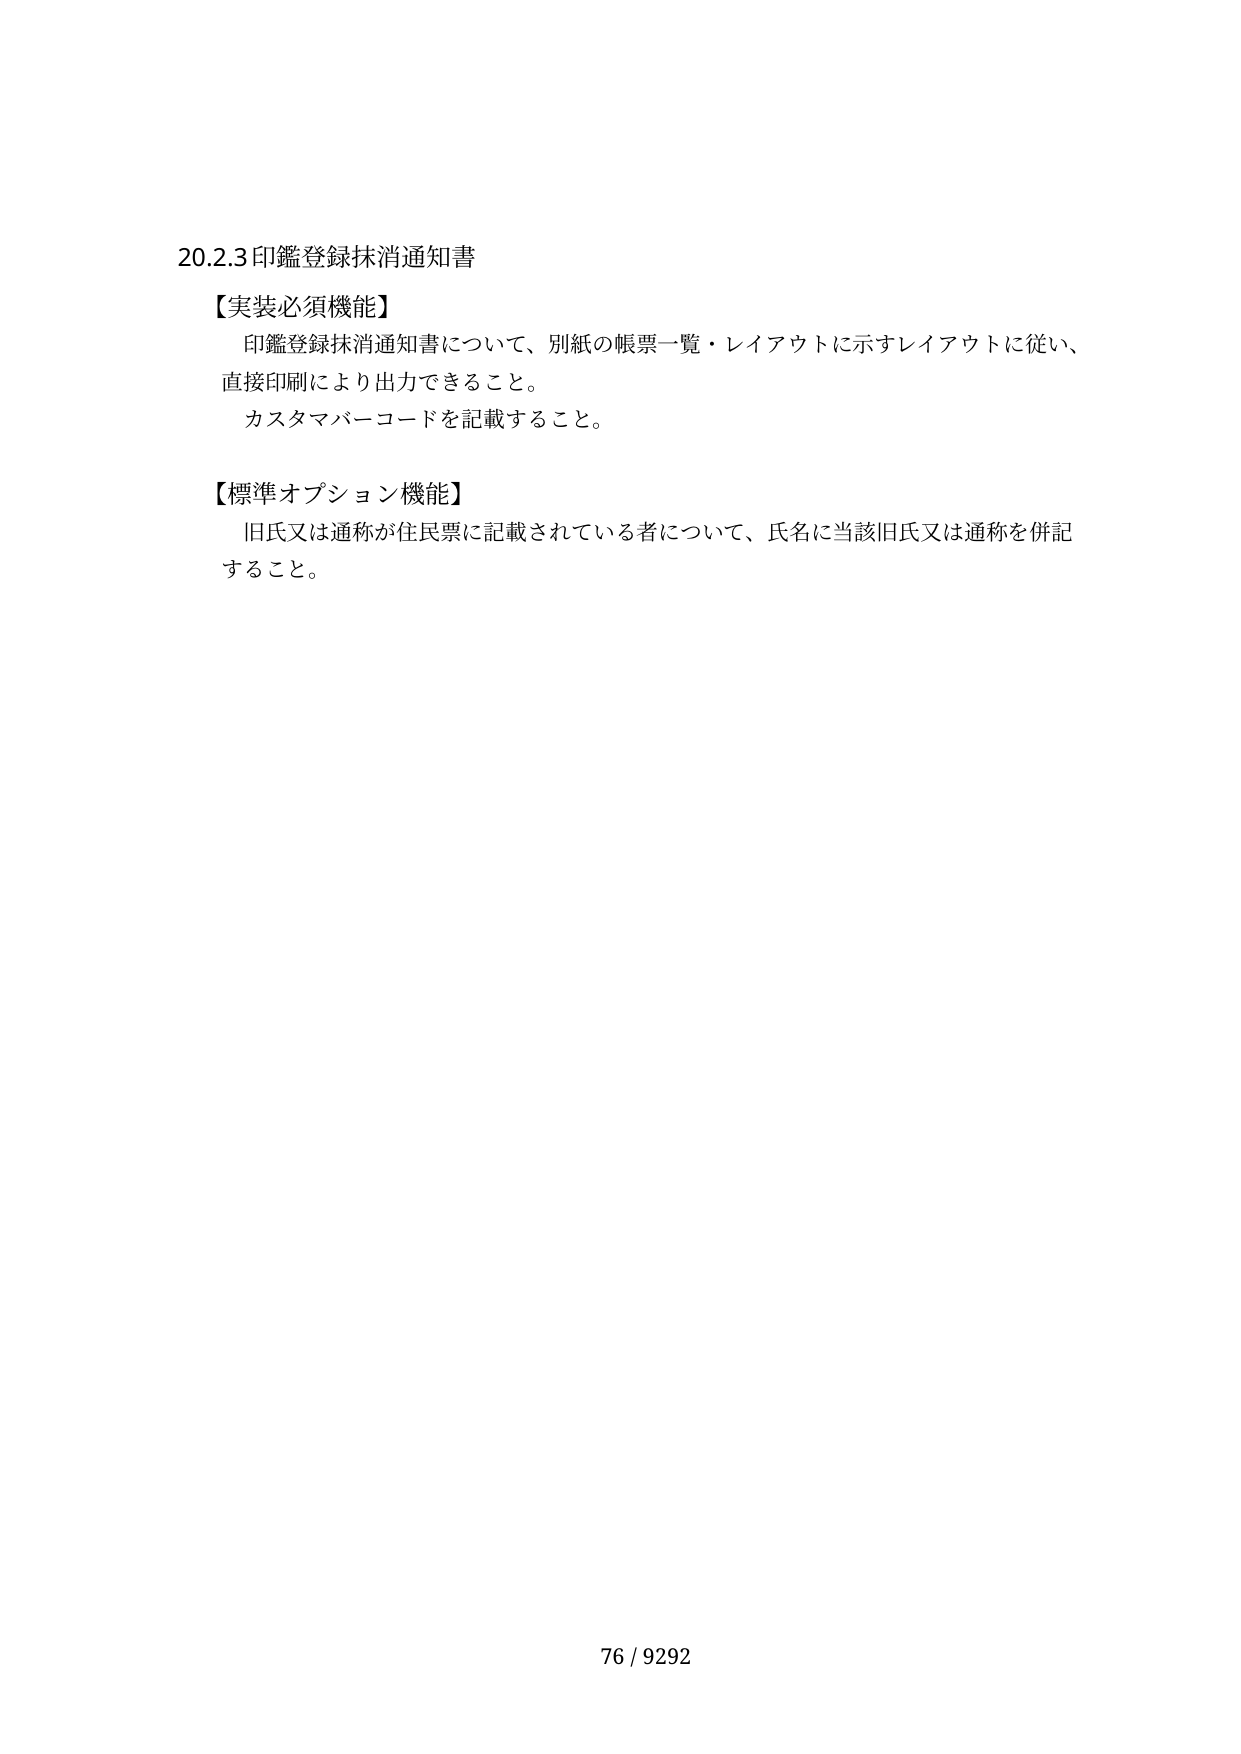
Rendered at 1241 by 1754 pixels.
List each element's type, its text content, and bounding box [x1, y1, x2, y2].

text 【実装必須機能】 [177, 287, 1092, 324]
subtitle 印鑑登録抹消通知書 [177, 237, 1092, 274]
text カスタマバーコードを記載すること。 [221, 399, 1092, 437]
text 旧氏又は通称が住民票に記載されている者について、氏名に当該旧氏又は通称を併記すること。 [221, 512, 1092, 587]
text 印鑑登録抹消通知書について、別紙の帳票一覧・レイアウトに示すレイアウトに従い、直接印刷により出力できること。 [221, 324, 1092, 399]
text 【標準オプション機能】 [177, 474, 1092, 512]
